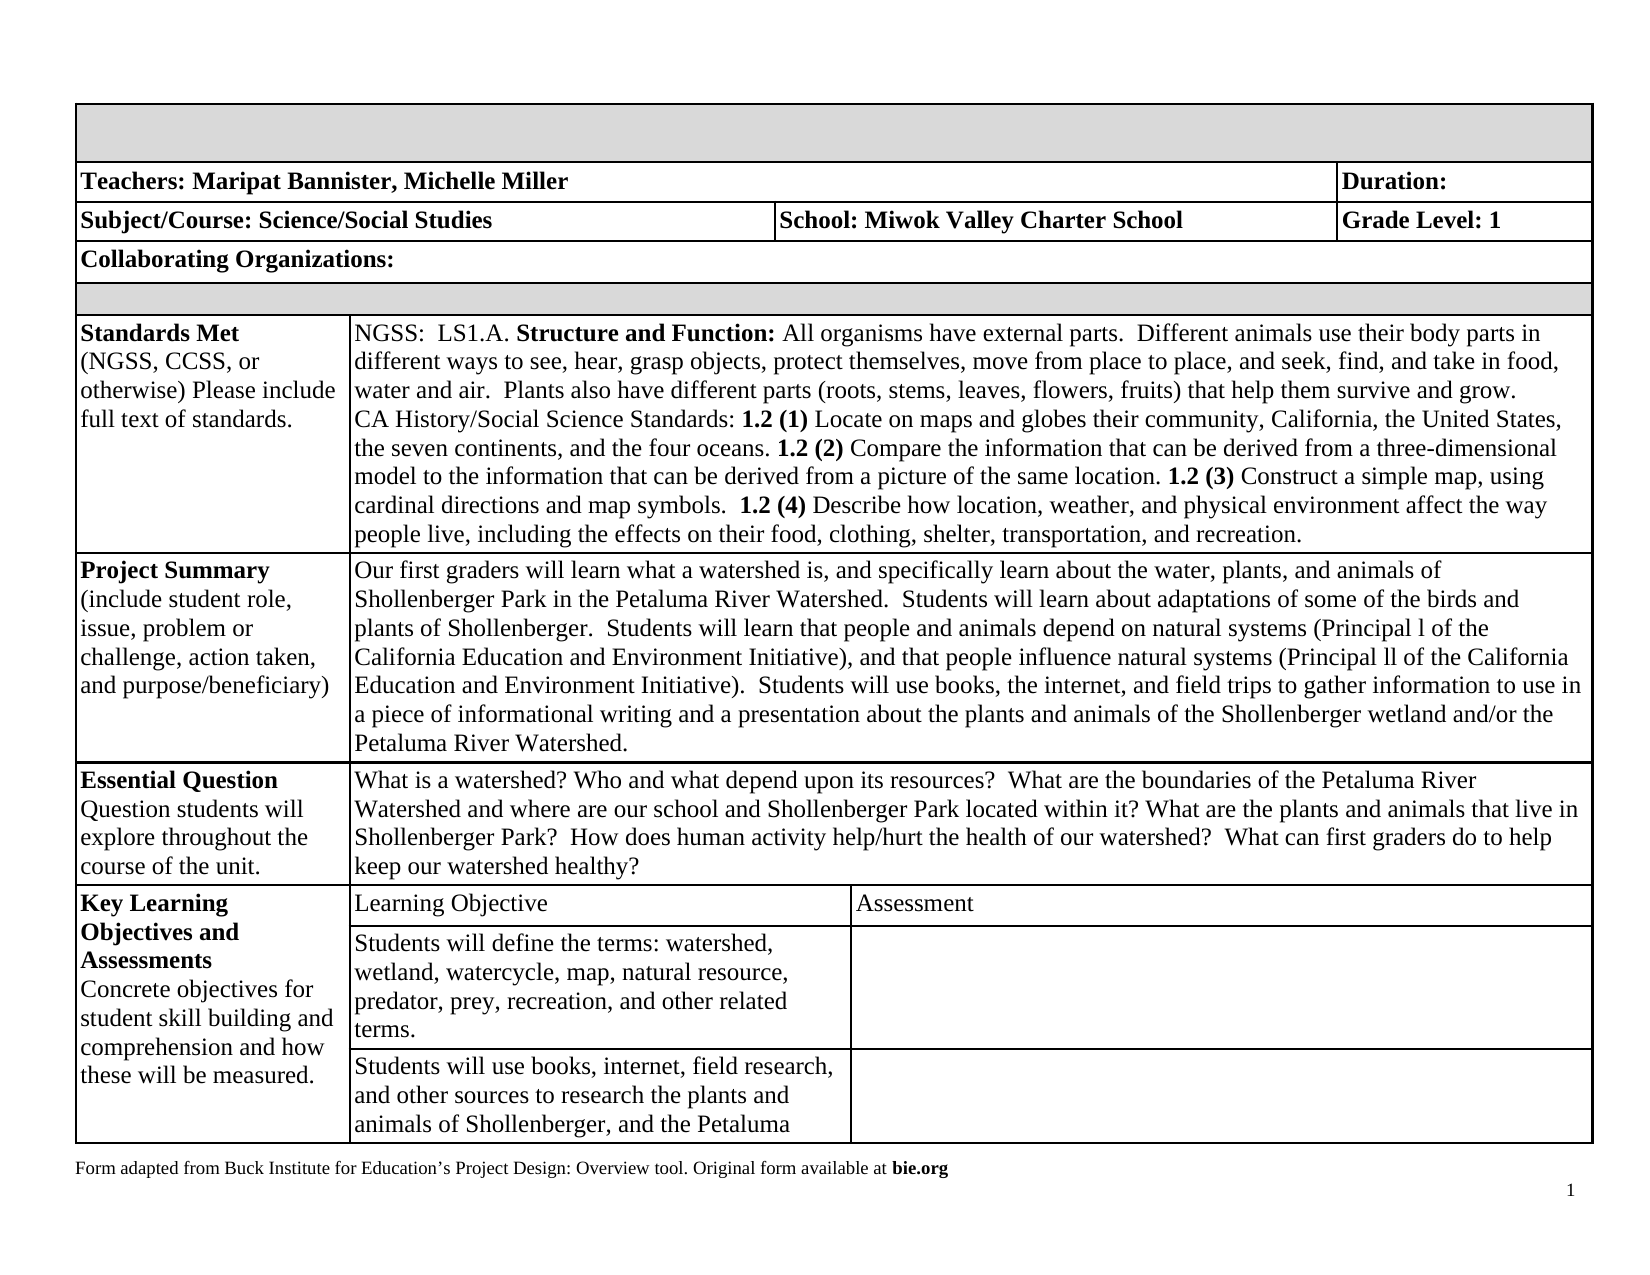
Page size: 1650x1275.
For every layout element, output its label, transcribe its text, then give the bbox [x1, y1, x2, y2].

table_cell Collaborating Organizations: [77, 242, 1591, 282]
table_cell Subject/Course: Science/Social Studies [77, 203, 774, 240]
table_cell Grade Level: 1 [1338, 203, 1591, 240]
table_cell [852, 927, 1591, 1048]
table_cell Assessment [852, 886, 1591, 925]
table_cell Standards Met (NGSS, CCSS, or otherwise) Please include full text of standards. [77, 316, 349, 552]
table_cell Essential Question Question students will explore throughout the course of the unit. [77, 764, 349, 884]
table_cell School: Miwok Valley Charter School [776, 203, 1336, 240]
table_cell Key Learning Objectives and Assessments Concrete objectives for student skill building and comprehension and how these will be measured. [77, 886, 349, 1142]
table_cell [351, 1050, 850, 1142]
table_cell Students will define the terms: watershed, wetland, watercycle, map, natural resource, predator, prey, recreation, and other related terms. [351, 927, 850, 1048]
table_cell Project Summary (include student role, issue, problem or challenge, action taken, and purpose/beneficiary) [77, 554, 349, 761]
table_cell Teachers: Maripat Bannister, Michelle Miller [77, 163, 1336, 201]
table_cell NGSS: LS1.A. Structure and Function: All organisms have external parts. Different animals use their body parts in different ways to see, hear, grasp objects, protect themselves, move from place to place, and seek, find, and take in food, water and air. Plants also have different parts (roots, stems, leaves, flowers, fruits) that help them survive and grow. CA History/Social Science Standards: 1.2 (1) Locate on maps and globes their community, California, the United States, the seven continents, and the four oceans. 1.2 (2) Compare the information that can be derived from a three-dimensional model to the information that can be derived from a picture of the same location. 1.2 (3) Construct a simple map, using cardinal directions and map symbols. 1.2 (4) Describe how location, weather, and physical environment affect the way people live, including the effects on their food, clothing, shelter, transportation, and recreation. [351, 316, 1591, 552]
table_cell [77, 284, 1591, 314]
table_cell Our first graders will learn what a watershed is, and specifically learn about the water, plants, and animals of Shollenberger Park in the Petaluma River Watershed. Students will learn about adaptations of some of the birds and plants of Shollenberger. Students will learn that people and animals depend on natural systems (Principal l of the California Education and Environment Initiative), and that people influence natural systems (Principal ll of the California Education and Environment Initiative). Students will use books, the internet, and field trips to gather information to use in a piece of informational writing and a presentation about the plants and animals of the Shollenberger wetland and/or the Petaluma River Watershed. [351, 554, 1591, 761]
table_cell Learning Objective [351, 886, 850, 925]
table_header [77, 105, 1591, 161]
table_cell What is a watershed? Who and what depend upon its resources? What are the boundaries of the Petaluma River Watershed and where are our school and Shollenberger Park located within it? What are the plants and animals that live in Shollenberger Park? How does human activity help/hurt the health of our watershed? What can first graders do to help keep our watershed healthy? [351, 764, 1591, 884]
table_cell Duration: [1338, 163, 1591, 201]
table_cell [852, 1050, 1591, 1142]
